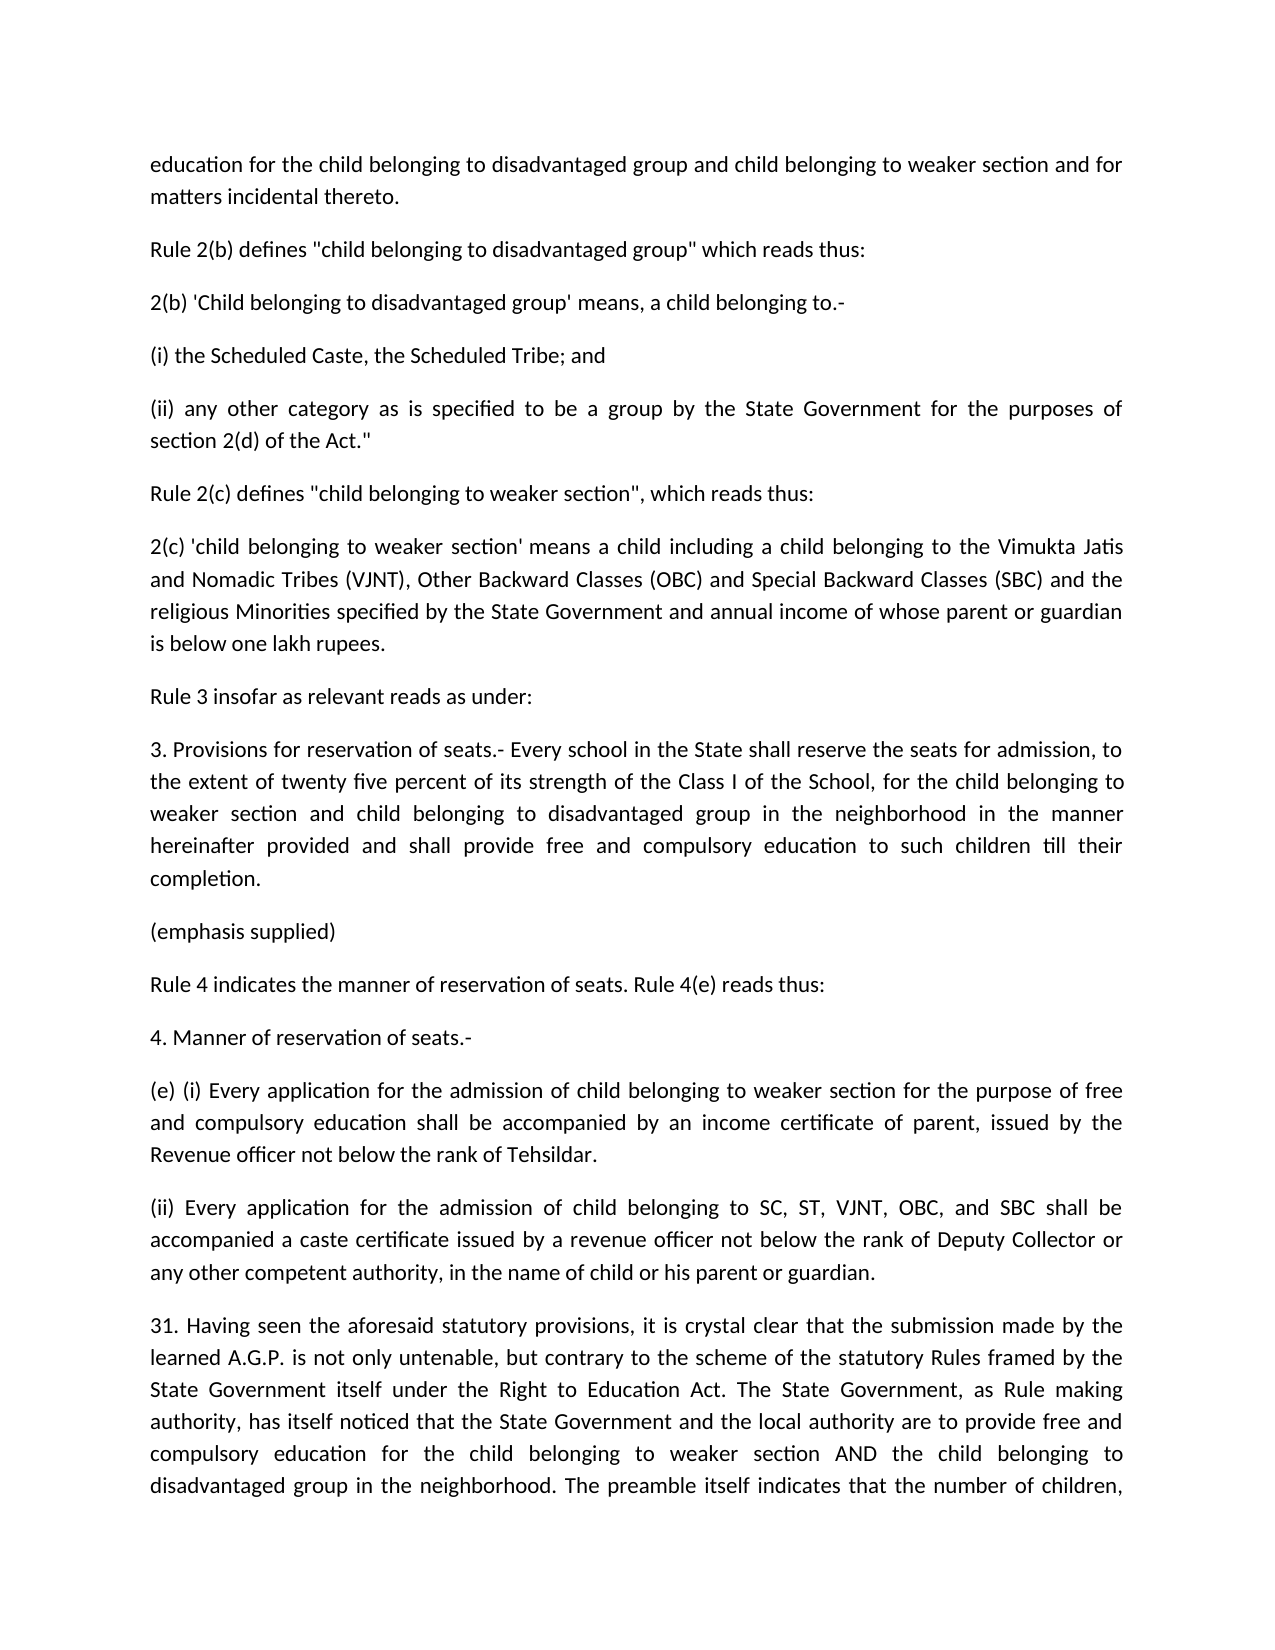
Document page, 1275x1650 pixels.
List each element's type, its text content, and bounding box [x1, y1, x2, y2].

text (e) (i) Every application for the admission of child belonging to weaker section for the purpose of free and compulsory education shall be accompanied by an income certificate of parent, issued by the Revenue officer not below the rank of Tehsildar. [150, 1076, 1125, 1168]
text Rule 4 indicates the manner of reservation of seats. Rule 4(e) reads thus: [150, 970, 1125, 998]
text Rule 2(c) defines "child belonging to weaker section", which reads thus: [150, 479, 1125, 507]
text 3. Provisions for reservation of seats.- Every school in the State shall reserve the seats for admission, to the extent of twenty five percent of its strength of the Class I of the School, for the child belonging to weaker section and child belonging to disadvantaged group in the neighborhood in the manner hereinafter provided and shall provide free and compulsory education to such children till their completion. [150, 735, 1125, 892]
text 2(b) 'Child belonging to disadvantaged group' means, a child belonging to.- [150, 288, 1125, 316]
text Rule 2(b) defines "child belonging to disadvantaged group" which reads thus: [150, 235, 1125, 263]
text 4. Manner of reservation of seats.- [150, 1023, 1125, 1051]
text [150, 150, 1125, 210]
text (emphasis supplied) [150, 917, 1125, 945]
text (ii) any other category as is specified to be a group by the State Government for the purposes of section 2(d) of the Act." [150, 394, 1125, 454]
text Rule 3 insofar as relevant reads as under: [150, 682, 1125, 710]
text (ii) Every application for the admission of child belonging to SC, ST, VJNT, OBC, and SBC shall be accompanied a caste certificate issued by a revenue officer not below the rank of Deputy Collector or any other competent authority, in the name of child or his parent or guardian. [150, 1193, 1125, 1286]
text (i) the Scheduled Caste, the Scheduled Tribe; and [150, 341, 1125, 369]
text 2(c) 'child belonging to weaker section' means a child including a child belonging to the Vimukta Jatis and Nomadic Tribes (VJNT), Other Backward Classes (OBC) and Special Backward Classes (SBC) and the religious Minorities specified by the State Government and annual income of whose parent or guardian is below one lakh rupees. [150, 532, 1125, 657]
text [150, 1311, 1125, 1500]
